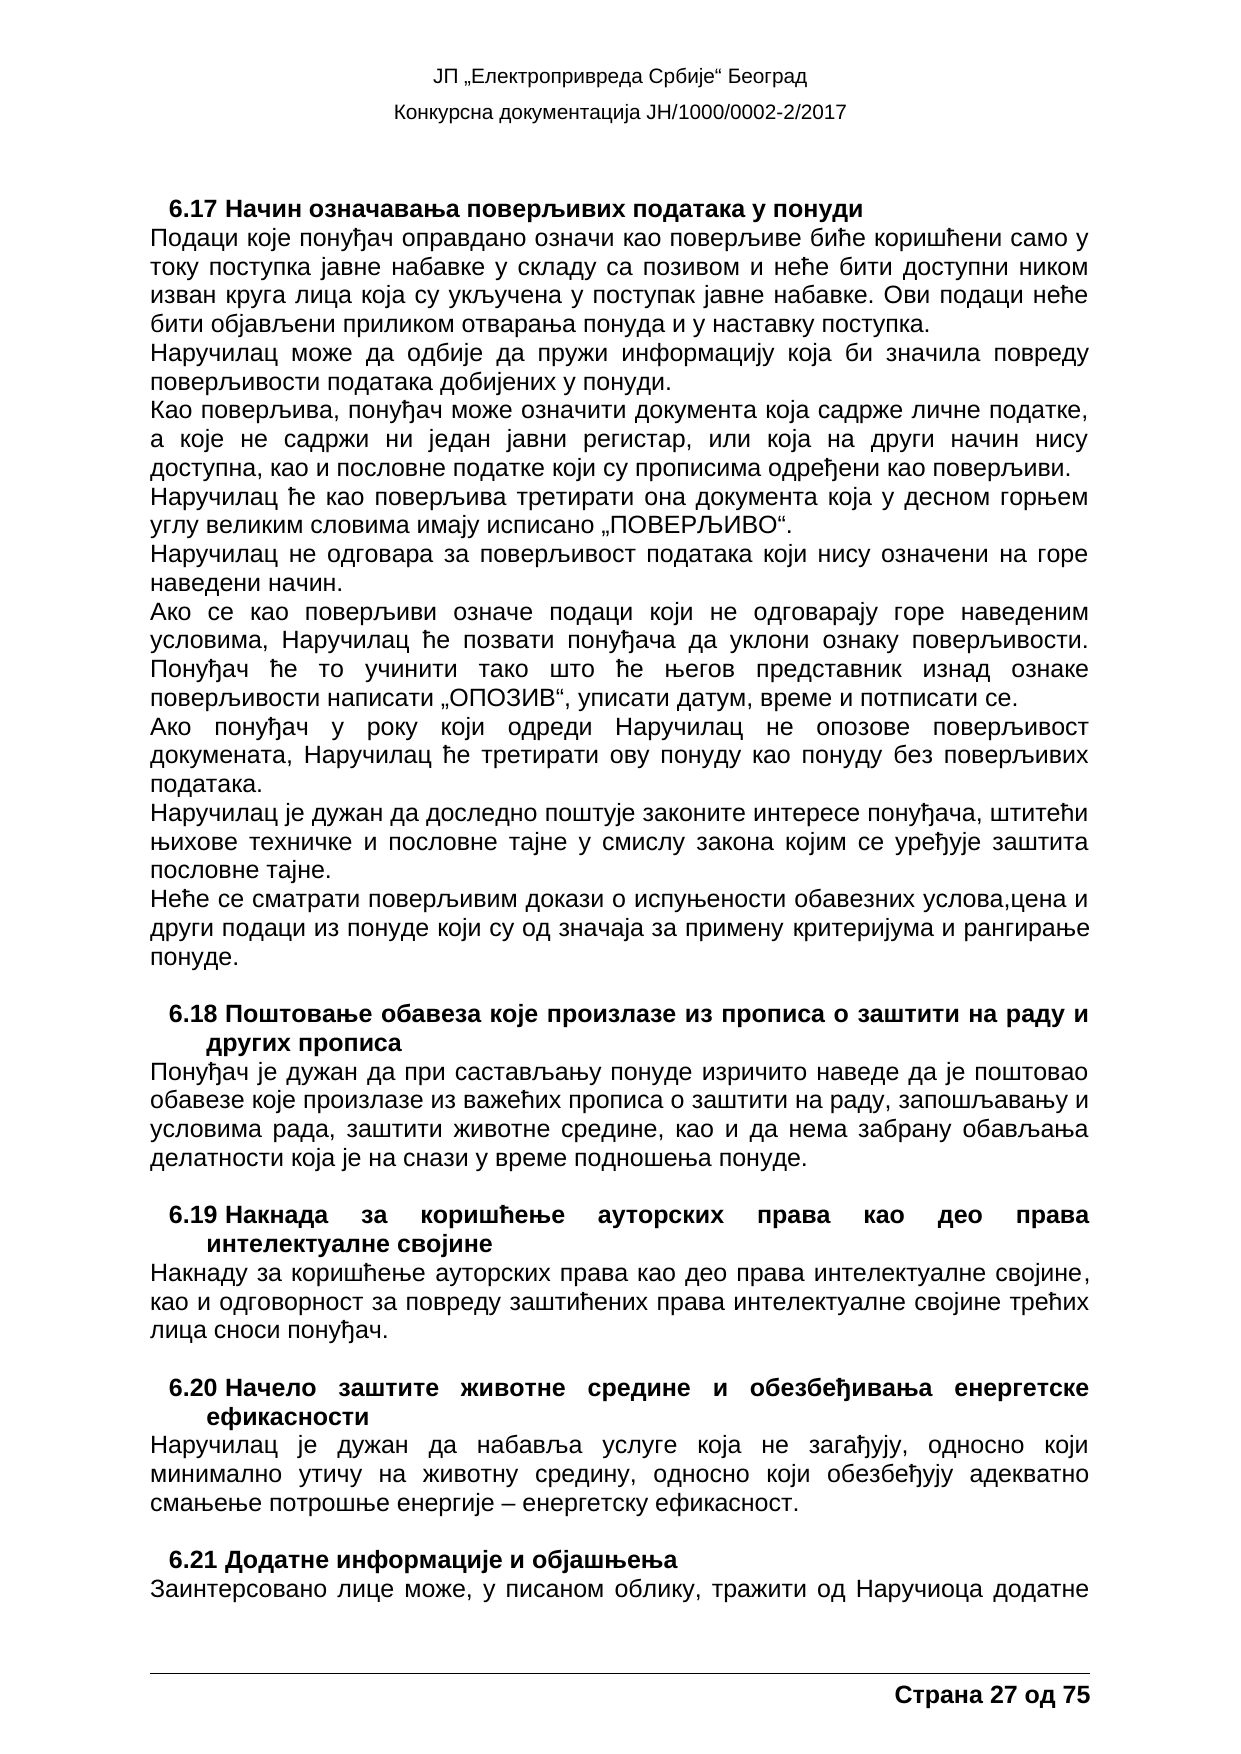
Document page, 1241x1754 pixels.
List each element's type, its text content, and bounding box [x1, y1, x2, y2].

list Поштовање обавеза које произлазе из прописа о заштити на раду и других прописа [169, 999, 1090, 1057]
text Ако понуђач у року који одреди Наручилац не опозове поверљивост докумената, Наручилац ће третирати ову понуду као понуду без поверљивих података. [150, 712, 1090, 798]
text Понуђач је дужан да при састављању понуде изричито наведе да је поштовао обавезе које произлазе из важећих прописа о заштити на раду, запошљавању и условима рада, заштити животне средине, као и да нема забрану обављања делатности која је на снази у време подношења понуде. [150, 1057, 1090, 1172]
list Начело заштите животне средине и обезбеђивања енергетске ефикасности [169, 1373, 1090, 1430]
text Наручилац је дужан да набавља услуге која не загађују, односно који минимално утичу на животну средину, односно који обезбеђују адекватно смањење потрошње енергије – енергетску ефикасност. [150, 1430, 1090, 1517]
text Подаци које понуђач оправдано означи као поверљиве биће коришћени само у току поступка јавне набавке у складу са позивом и неће бити доступни ником изван круга лица која су укључена у поступак јавне набавке. Ови подаци неће бити објављени приликом отварања понуда и у наставку поступка. [150, 223, 1090, 338]
text Наручилац је дужан да доследно поштује законите интересе понуђача, штитећи њихове техничке и пословне тајне у смислу закона којим се уређује заштита пословне тајне. [150, 798, 1090, 884]
text Ако се као поверљиви означе подаци који не одговарају горе наведеним условима, Наручилац ће позвати понуђача да уклони ознаку поверљивости. Понуђач ће то учинити тако што ће његов представник изнад ознаке поверљивости написати „ОПОЗИВ“, уписати датум, време и потписати се. [150, 597, 1090, 712]
text Наручилац не одговара за поверљивост података који нису означени на горе наведени начин. [150, 539, 1090, 597]
text Накнаду за коришћење ауторских права као део права интелектуалне својине, као и одговорност за повреду заштићених права интелектуалне својине трећих лица сноси понуђач. [150, 1258, 1090, 1344]
list Начин означавања поверљивих података у понуди [169, 194, 1090, 223]
list Накнада за коришћење ауторских права као део права интелектуалне својине [169, 1200, 1090, 1258]
list Додатне информације и објашњења [169, 1545, 1090, 1574]
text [150, 1574, 1090, 1603]
text Неће се сматрати поверљивим докази о испуњености обавезних услова,цена и други подаци из понуде који су од значаја за примену критеријума и рангирање понуде. [150, 884, 1090, 970]
text Наручилац може да одбије да пружи информацију која би значила повреду поверљивости података добијених у понуди. [150, 338, 1090, 395]
text Наручилац ће као поверљива третирати она документа која у десном горњем углу великим словима имају исписано „ПОВЕРЉИВО“. [150, 482, 1090, 539]
text Као поверљива, понуђач може означити документа која садрже личне податке, а које не садржи ни један јавни регистар, или која на други начин нису доступна, као и пословне податке који су прописима одређени као поверљиви. [150, 395, 1090, 482]
